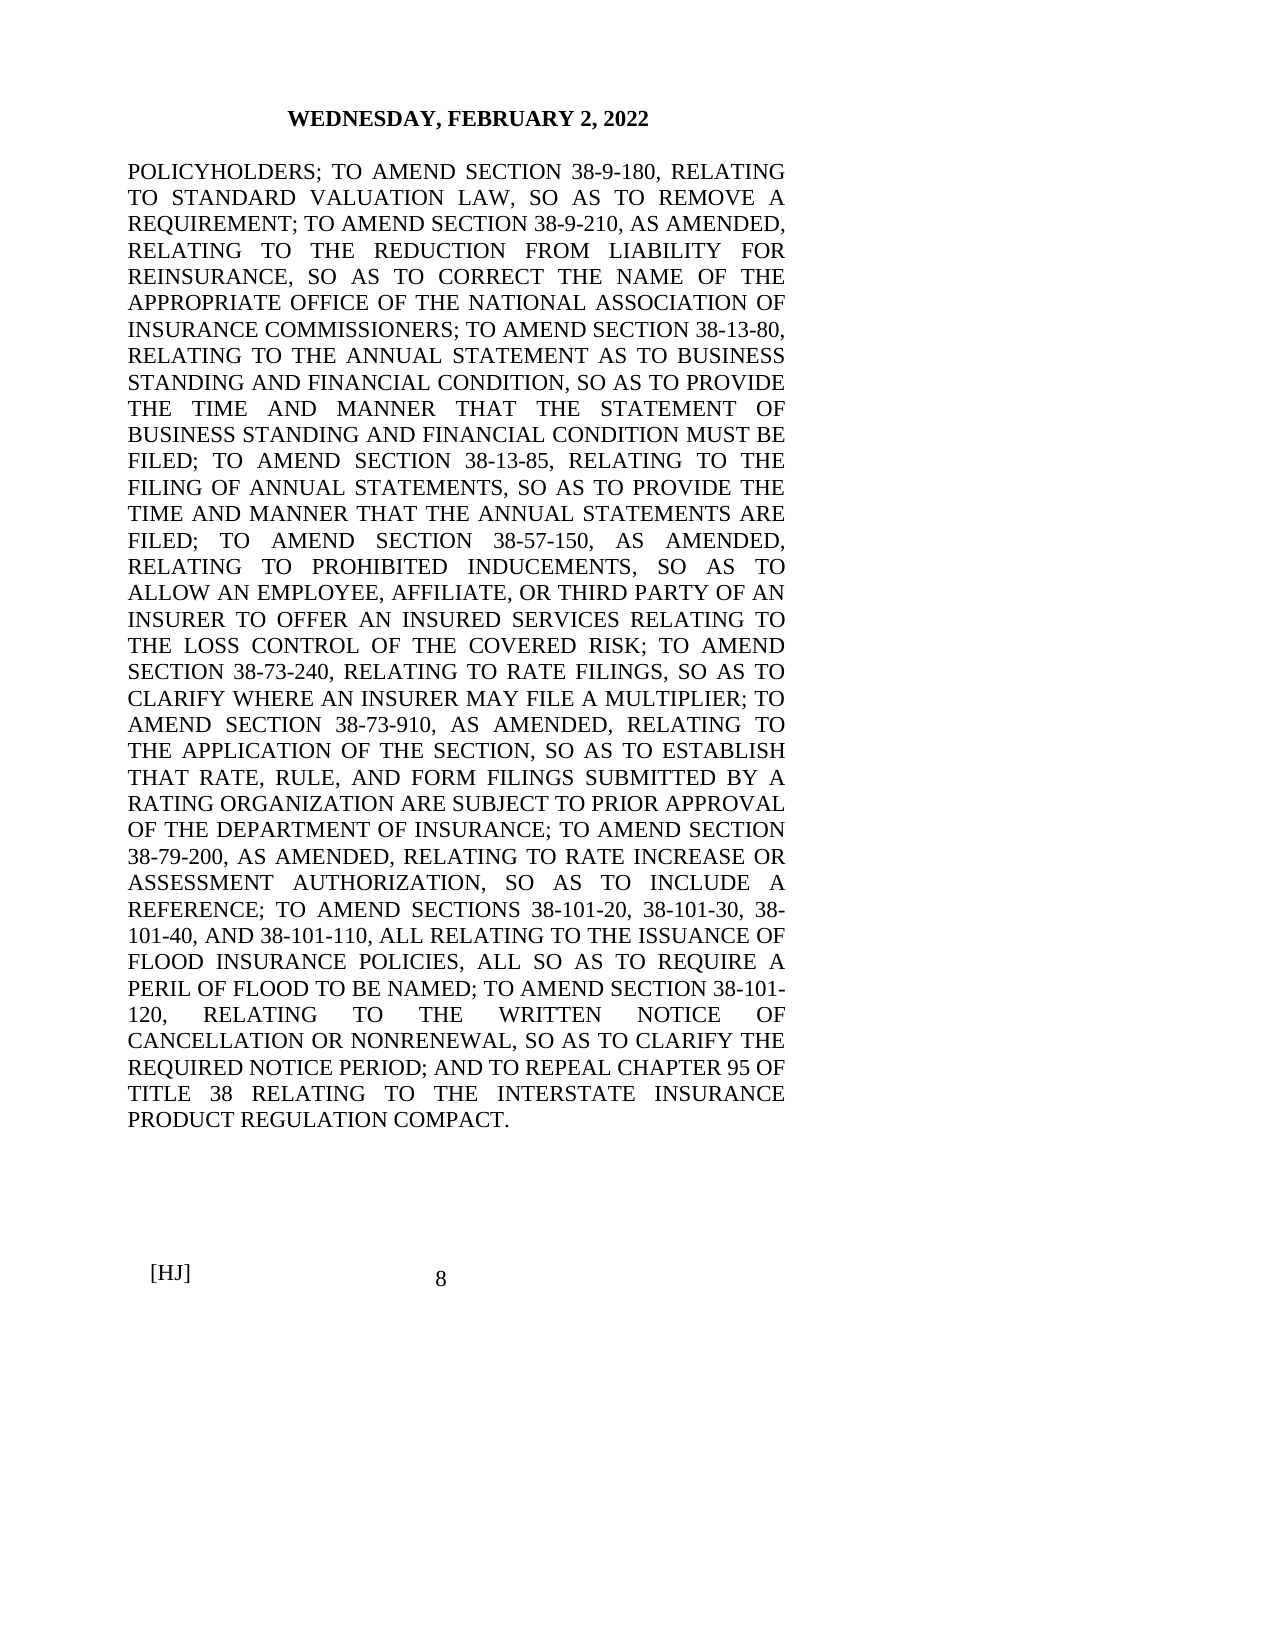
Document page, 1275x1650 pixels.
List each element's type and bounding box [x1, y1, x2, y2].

text [127, 158, 786, 1133]
